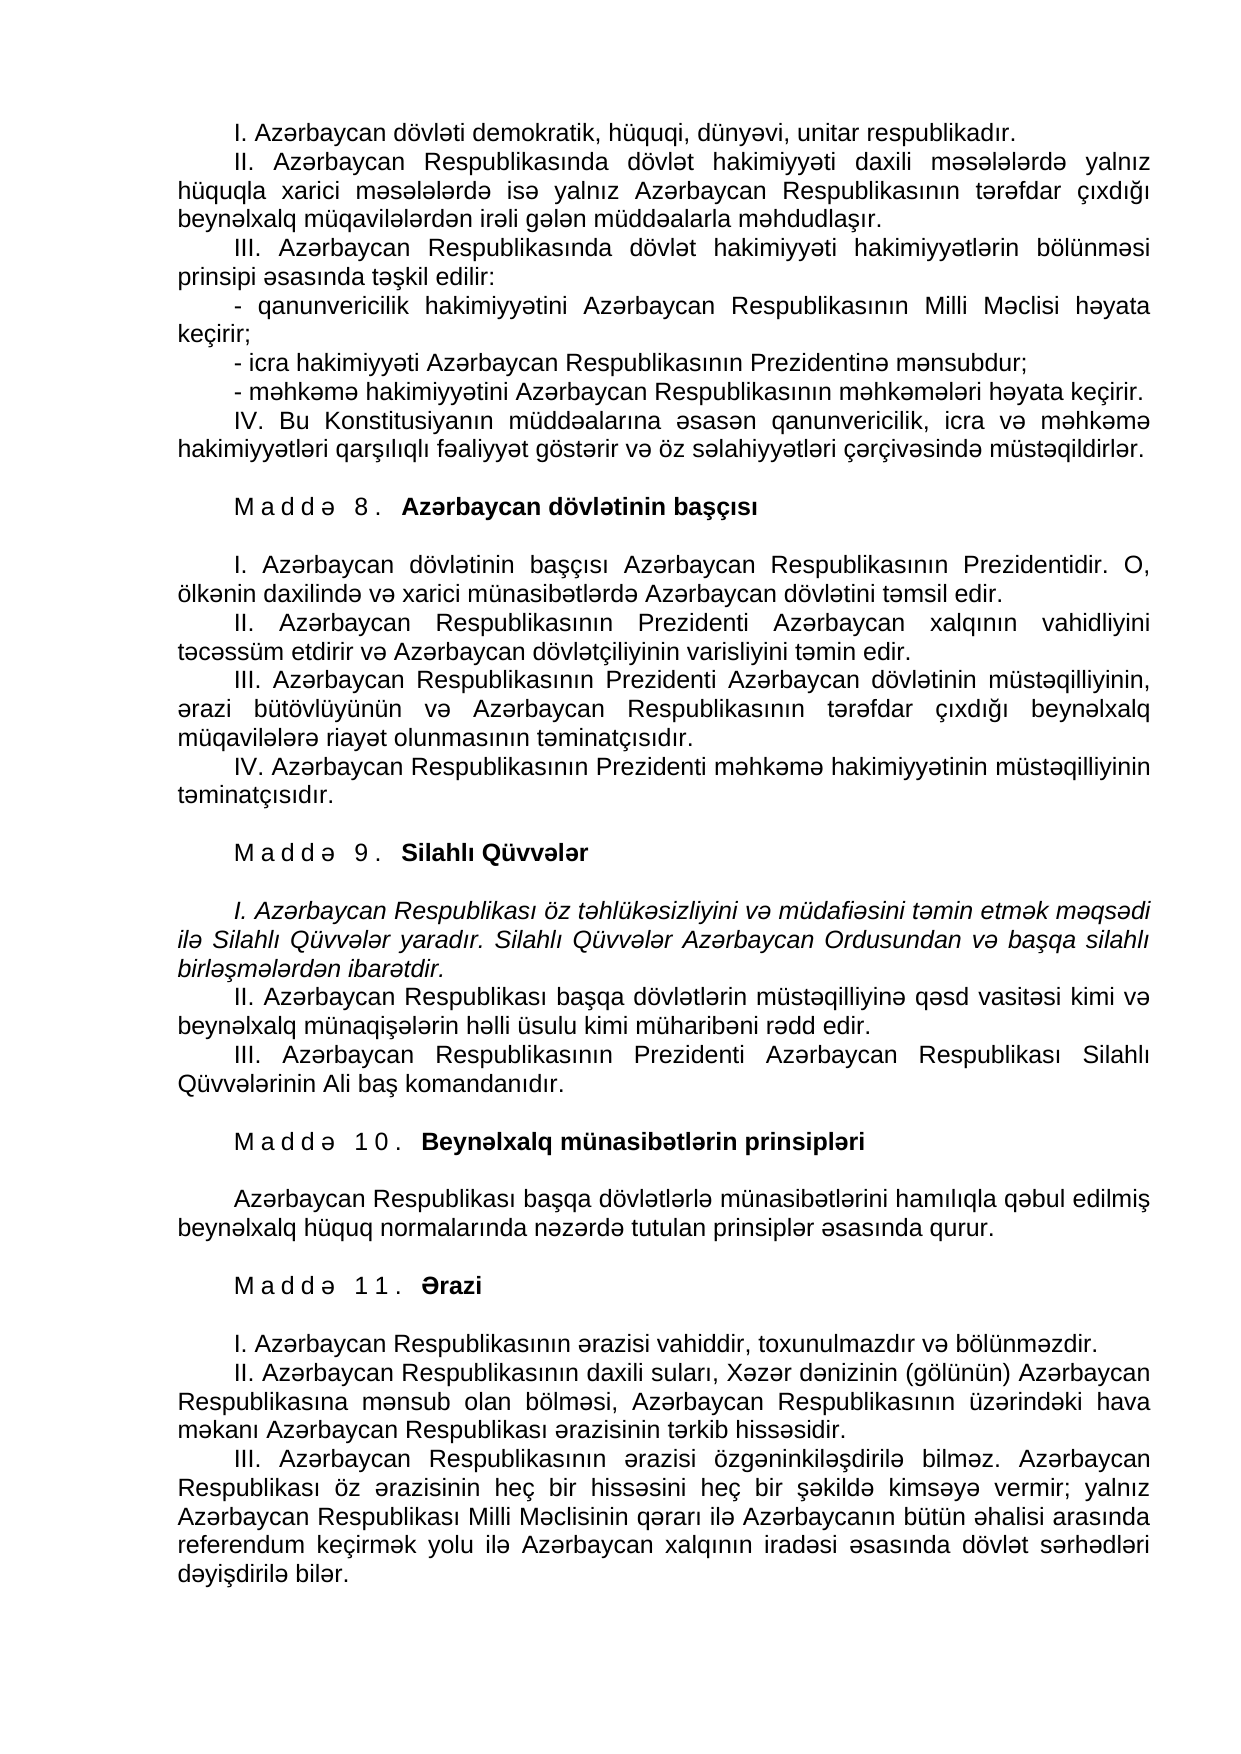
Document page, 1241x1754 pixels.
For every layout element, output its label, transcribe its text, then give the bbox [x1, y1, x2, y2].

text Maddə 10. Beynəlxalq münasibətlərin prinsipləri [177, 1126, 1152, 1155]
text III. Azərbaycan Respublikasında dövlət hakimiyyəti hakimiyyətlərin bölünməsi prinsipi əsasında təşkil edilir: [177, 233, 1152, 291]
text - qanunvericilik hakimiyyətini Azərbaycan Respublikasının Milli Məclisi həyata keçirir; [177, 291, 1152, 348]
text III. Azərbaycan Respublikasının ərazisi özgəninkiləşdirilə bilməz. Azərbaycan Respublikası öz ərazisinin heç bir hissəsini heç bir şəkildə kimsəyə vermir; yalnız Azərbaycan Respublikası Milli Məclisinin qərarı ilə Azərbaycanın bütün əhalisi arasında referendum keçirmək yolu ilə Azərbaycan xalqının iradəsi əsasında dövlət sərhədləri dəyişdirilə bilər. [177, 1444, 1152, 1588]
text Maddə 11. Ərazi [177, 1271, 1152, 1300]
text Azərbaycan Respublikası başqa dövlətlərlə münasibətlərini hamılıqla qəbul edilmiş beynəlxalq hüquq normalarında nəzərdə tutulan prinsiplər əsasında qurur. [177, 1184, 1152, 1242]
text I. Azərbaycan dövləti demokratik, hüquqi, dünyəvi, unitar respublikadır. [177, 118, 1152, 147]
text - icra hakimiyyəti Azərbaycan Respublikasının Prezidentinə mənsubdur; [177, 348, 1152, 377]
text Maddə 8. Azərbaycan dövlətinin başçısı [177, 492, 1152, 521]
text II. Azərbaycan Respublikasında dövlət hakimiyyəti daxili məsələlərdə yalnız hüquqla xarici məsələlərdə isə yalnız Azərbaycan Respublikasının tərəfdar çıxdığı beynəlxalq müqavilələrdən irəli gələn müddəalarla məhdudlaşır. [177, 147, 1152, 233]
text II. Azərbaycan Respublikasının Prezidenti Azərbaycan xalqının vahidliyini təcəssüm etdirir və Azərbaycan dövlətçiliyinin varisliyini təmin edir. [177, 608, 1152, 665]
text III. Azərbaycan Respublikasının Prezidenti Azərbaycan Respublikası Silahlı Qüvvələrinin Ali baş komandanıdır. [177, 1040, 1152, 1097]
text IV. Bu Konstitusiyanın müddəalarına əsasən qanunvericilik, icra və məhkəmə hakimiyyətləri qarşılıqlı fәaliyyәt göstərir və öz səlahiyyətləri çərçivəsində müstəqildirlər. [177, 406, 1152, 463]
text - məhkəmə hakimiyyətini Azərbaycan Respublikasının məhkəmələri həyata keçirir. [177, 377, 1152, 406]
text I. Azərbaycan Respublikasının ərazisi vahiddir, toxunulmazdır və bölünməzdir. [177, 1329, 1152, 1358]
text II. Azərbaycan Respublikasının daxili suları, Xəzər dənizinin (gölünün) Azərbaycan Respublikasına mənsub olan bölməsi, Azərbaycan Respublikasının üzərindəki hava məkanı Azərbaycan Respublikası ərazisinin tərkib hissəsidir. [177, 1358, 1152, 1444]
text I. Azərbaycan Respublikası öz təhlükəsizliyini və müdafiəsini təmin etmək məqsədi ilə Silahlı Qüvvələr yaradır. Silahlı Qüvvələr Azərbaycan Ordusundan və başqa silahlı birləşmələrdən ibarətdir. [177, 896, 1152, 982]
text III. Azərbaycan Respublikasının Prezidenti Azərbaycan dövlətinin müstəqilliyinin, ərazi bütövlüyünün və Azərbaycan Respublikasının tərəfdar çıxdığı beynəlxalq müqavilələrə riayət olunmasının təminatçısıdır. [177, 665, 1152, 751]
text II. Azərbaycan Respublikası başqa dövlətlərin müstəqilliyinə qəsd vasitəsi kimi və beynəlxalq münaqişələrin həlli üsulu kimi müharibəni rədd edir. [177, 982, 1152, 1040]
text Maddə 9. Silahlı Qüvvələr [177, 838, 1152, 867]
text I. Azərbaycan dövlətinin başçısı Azərbaycan Respublikasının Prezidentidir. O, ölkənin daxilində və xarici münasibətlərdə Azərbaycan dövlətini təmsil edir. [177, 550, 1152, 608]
text IV. Azərbaycan Respublikasının Prezidenti məhkəmə hakimiyyətinin müstəqilliyinin təminatçısıdır. [177, 751, 1152, 809]
